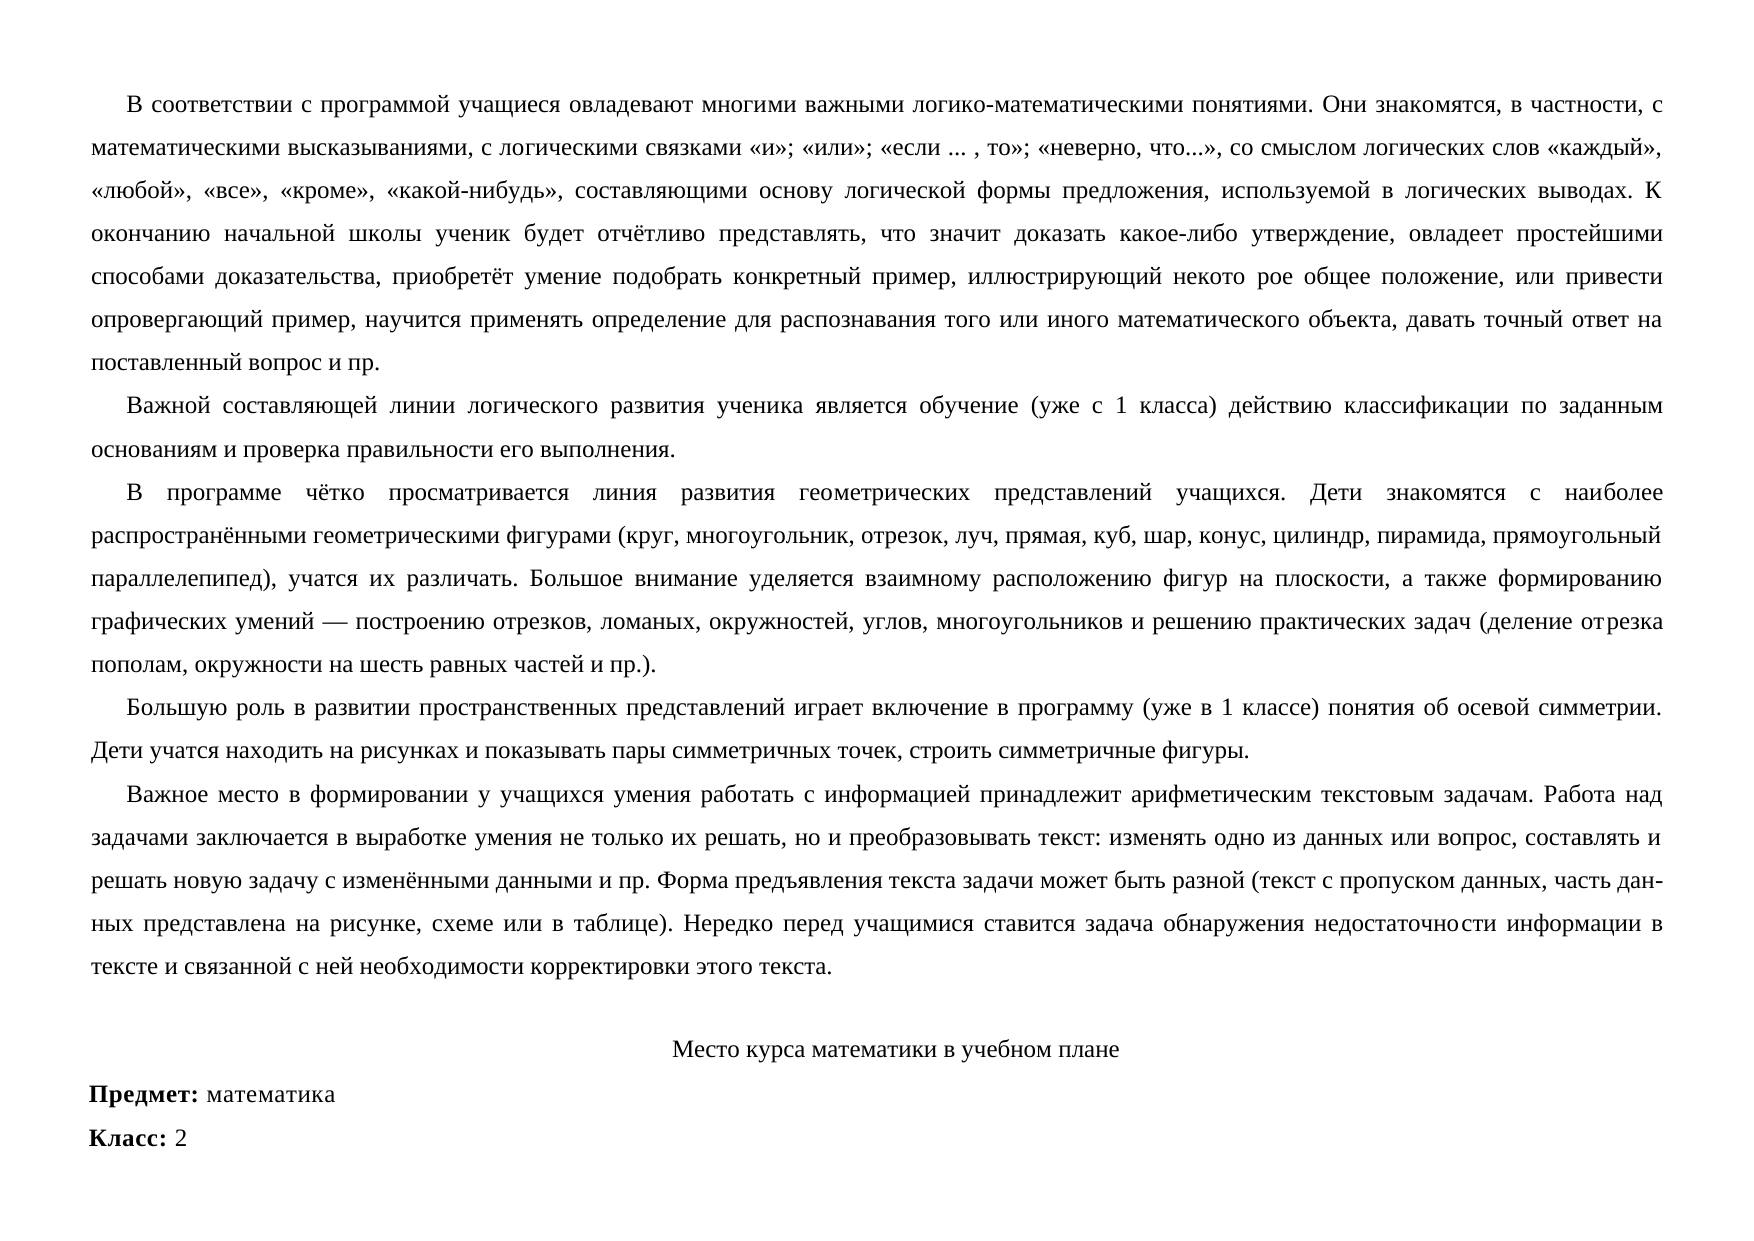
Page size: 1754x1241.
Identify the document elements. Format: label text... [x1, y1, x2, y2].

text Место курса математики в учебном плане [91, 1034, 1665, 1063]
text В программе чётко просматривается линия развития геометрических представлений учащихся. Дети знакомятся с наиболее распространёнными геометрическими фигурами (круг, многоугольник, отрезок, луч, прямая, куб, шар, конус, цилиндр, пирамида, прямоугольный параллелепипед), учатся их различать. Большое внимание уделяется взаимному расположению фигур на плоскости, а также формированию графических умений — построению отрезков, ломаных, окружностей, углов, многоугольников и решению практических задач (деление отрезка пополам, окружности на шесть равных частей и пр.). [91, 477, 1663, 678]
text В соответствии с программой учащиеся овладевают многими важными логико-математическими понятиями. Они знакомятся, в частности, с математическими высказываниями, с логическими связками «и»; «или»; «если ... , то»; «неверно, что...», со смыслом логических слов «каждый», «любой», «все», «кроме», «какой-нибудь», составляющими основу логической формы предложения, используемой в логических выводах. К окончанию начальной школы ученик будет отчётливо представлять, что значит доказать какое-либо утверждение, овладеет простейшими способами доказательства, приобретёт умение подобрать конкретный пример, иллюстрирующий некото рое общее положение, или привести опровергающий пример, научится применять определение для распознавания того или иного математического объекта, давать точный ответ на поставленный вопрос и пр. [91, 89, 1663, 376]
list Класс: 2 [89, 1123, 1631, 1151]
list Предмет: математика [89, 1079, 1631, 1108]
text Важное место в формировании у учащихся умения работать с информацией принадлежит арифметическим текстовым задачам. Работа над задачами заключается в выработке умения не только их решать, но и преобразовывать текст: изменять одно из данных или вопрос, составлять и решать новую задачу с изменёнными данными и пр. Форма предъявления текста задачи может быть разной (текст с пропуском данных, часть данных представлена на рисунке, схеме или в таблице). Нередко перед учащимися ставится задача обнаружения недостаточности информации в тексте и связанной с ней необходимости корректировки этого текста. [91, 779, 1663, 980]
text Большую роль в развитии пространственных представлений играет включение в программу (уже в 1 классе) понятия об осевой симметрии. Дети учатся находить на рисунках и показывать пары симметричных точек, строить симметричные фигуры. [91, 692, 1663, 764]
text Важной составляющей линии логического развития ученика является обучение (уже с 1 класса) действию классификации по заданным основаниям и проверка правильности его выполнения. [91, 391, 1663, 462]
